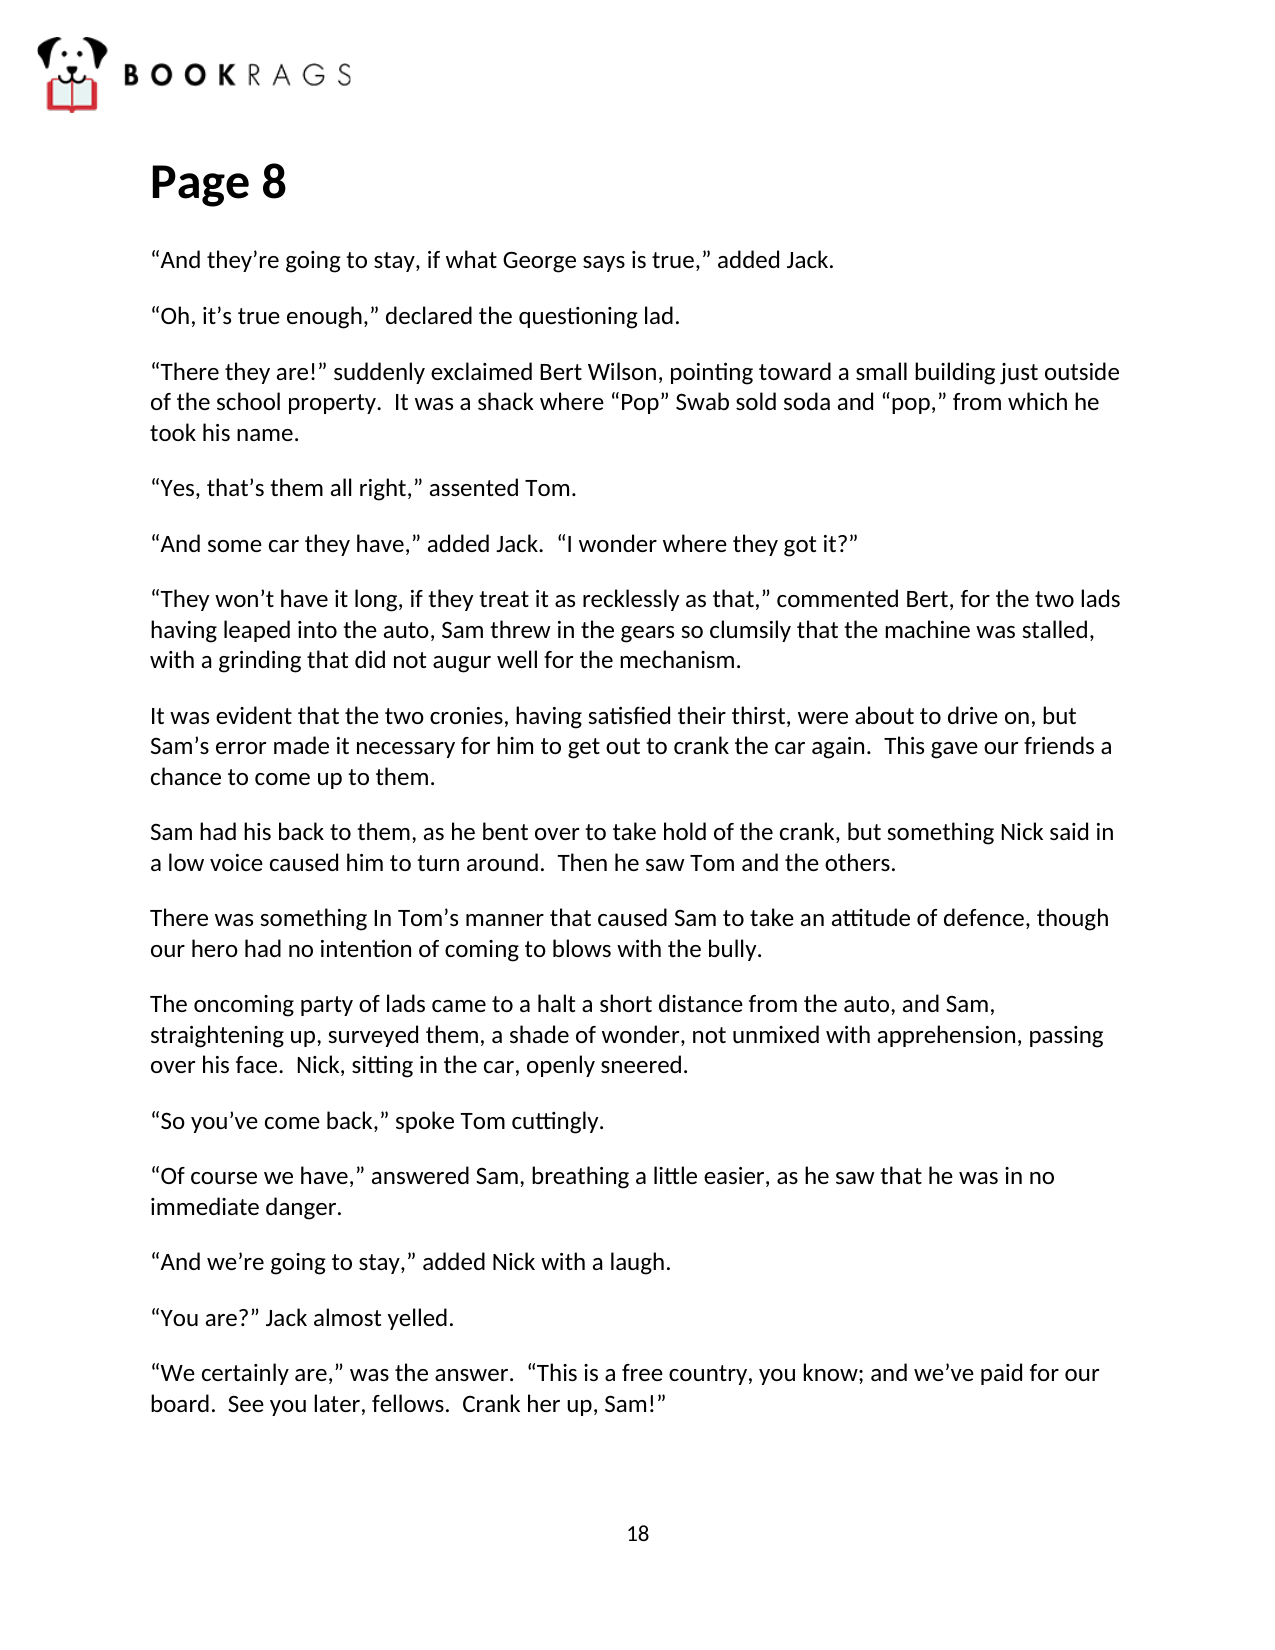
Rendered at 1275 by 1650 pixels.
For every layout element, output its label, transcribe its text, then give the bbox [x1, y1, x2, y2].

text “We certainly are,” was the answer. “This is a free country, you know; and we’ve paid for our board. See you later, fellows. Crank her up, Sam!” [150, 1358, 1125, 1419]
text “And they’re going to stay, if what George says is true,” added Jack. [150, 244, 1125, 275]
text “And some car they have,” added Jack. “I wonder where they got it?” [150, 528, 1125, 558]
text “And we’re going to stay,” added Nick with a laugh. [150, 1247, 1125, 1277]
text There was something In Tom’s manner that caused Sam to take an attitude of defence, though our hero had no intention of coming to blows with the bully. [150, 902, 1125, 963]
text Page 8 [150, 150, 1125, 211]
text “You are?” Jack almost yelled. [150, 1302, 1125, 1333]
text It was evident that the two cronies, having satisfied their thirst, were about to drive on, but Sam’s error made it necessary for him to get out to crank the car again. This gave our friends a chance to come up to them. [150, 700, 1125, 791]
text “Of course we have,” answered Sam, breathing a little easier, as he saw that he was in no immediate danger. [150, 1161, 1125, 1222]
text “Yes, that’s them all right,” assented Tom. [150, 472, 1125, 503]
text Sam had his back to them, as he bent over to take hold of the crank, but something Nick said in a low voice caused him to turn around. Then he saw Tom and the others. [150, 816, 1125, 877]
text The oncoming party of lads came to a halt a short distance from the auto, and Sam, straightening up, surveyed them, a shade of wonder, not unmixed with apprehension, passing over his face. Nick, sitting in the car, openly sneered. [150, 988, 1125, 1080]
text “Oh, it’s true enough,” declared the questioning lad. [150, 300, 1125, 331]
text “They won’t have it long, if they treat it as recklessly as that,” commented Bert, for the two lads having leaped into the auto, Sam threw in the gears so clumsily that the machine was stalled, with a grinding that did not augur well for the mechanism. [150, 583, 1125, 675]
text “So you’ve come back,” spoke Tom cuttingly. [150, 1105, 1125, 1136]
picture [37, 37, 351, 113]
text “There they are!” suddenly exclaimed Bert Wilson, pointing toward a small building just outside of the school property. It was a shack where “Pop” Swab sold soda and “pop,” from which he took his name. [150, 356, 1125, 447]
